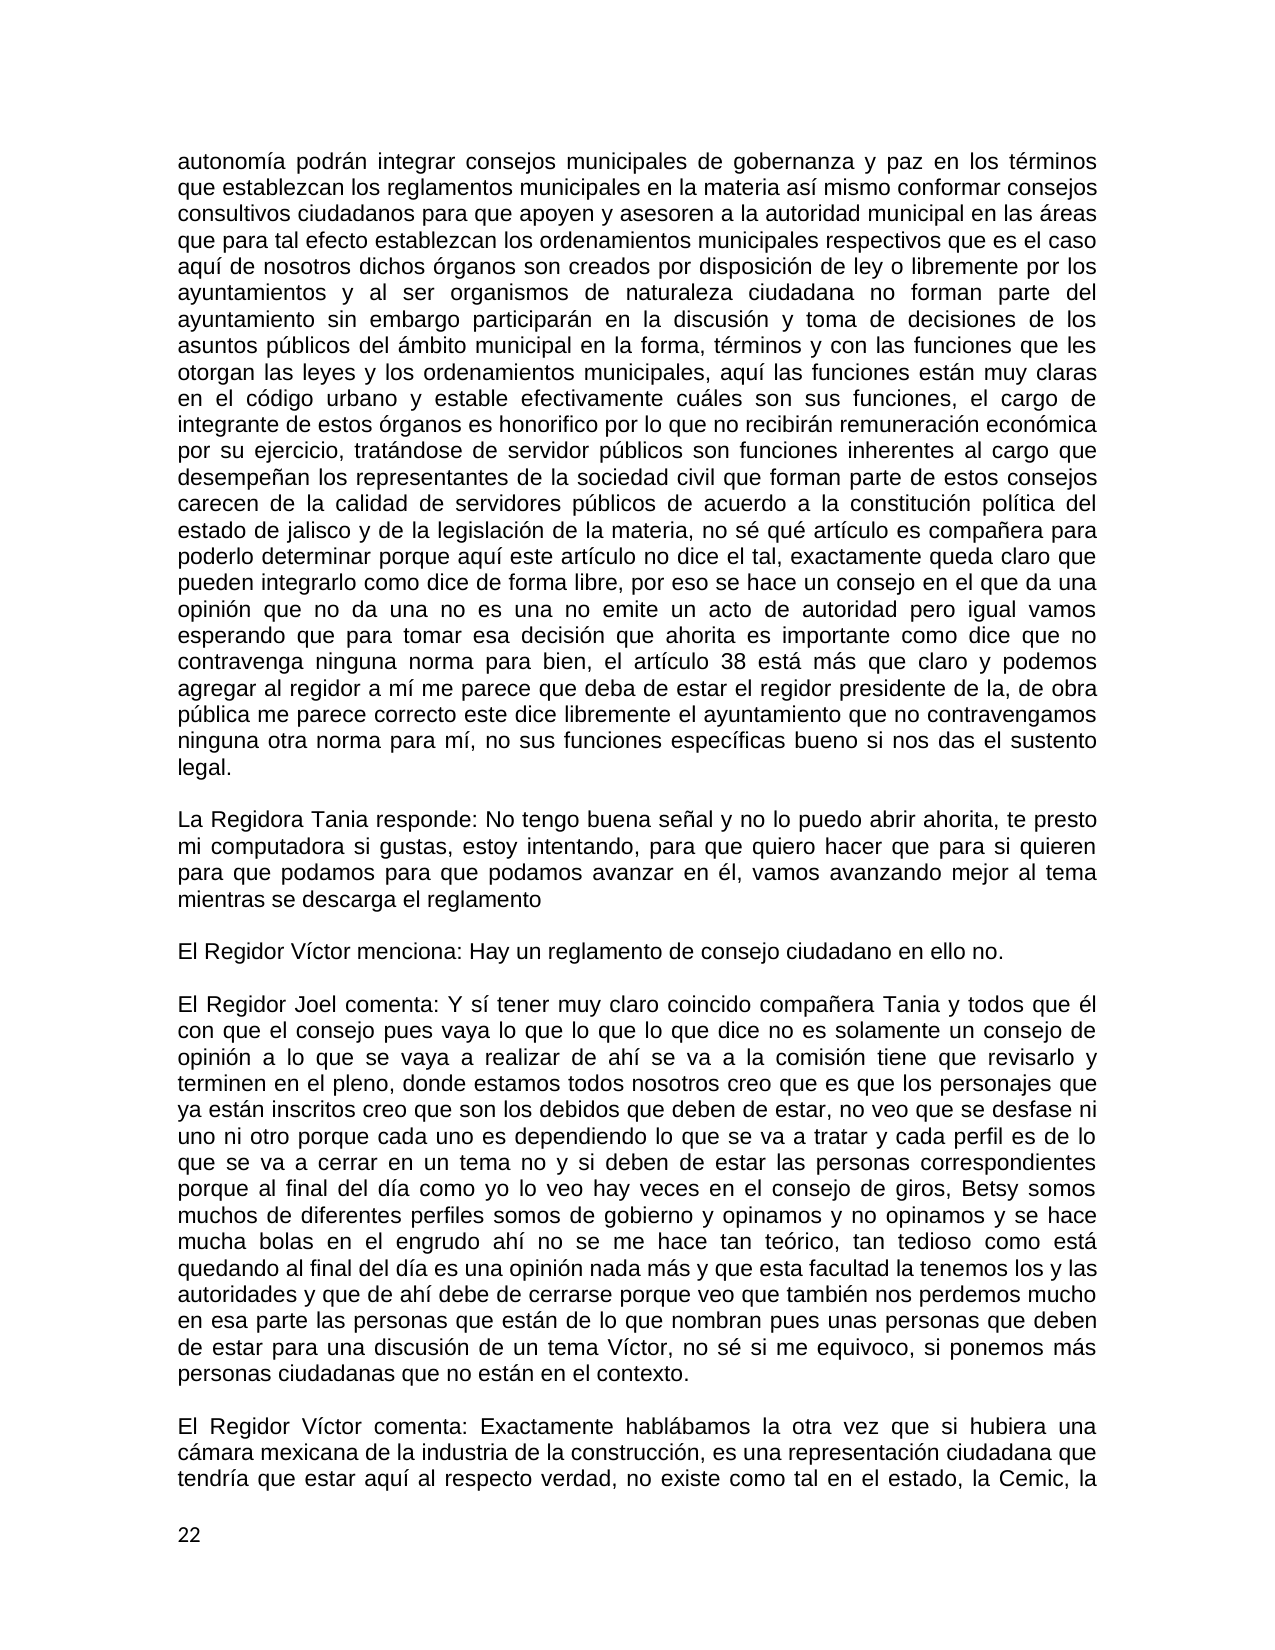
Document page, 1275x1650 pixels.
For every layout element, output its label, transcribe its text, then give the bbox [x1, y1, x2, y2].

text El Regidor Víctor menciona: Hay un reglamento de consejo ciudadano en ello no. [177, 938, 1098, 964]
text La Regidora Tania responde: No tengo buena señal y no lo puedo abrir ahorita, te presto mi computadora si gustas, estoy intentando, para que quiero hacer que para si quieren para que podamos para que podamos avanzar en él, vamos avanzando mejor al tema mientras se descarga el reglamento [177, 806, 1098, 912]
text El Regidor Joel comenta: Y sí tener muy claro coincido compañera Tania y todos que él con que el consejo pues vaya lo que lo que lo que dice no es solamente un consejo de opinión a lo que se vaya a realizar de ahí se va a la comisión tiene que revisarlo y terminen en el pleno, donde estamos todos nosotros creo que es que los personajes que ya están inscritos creo que son los debidos que deben de estar, no veo que se desfase ni uno ni otro porque cada uno es dependiendo lo que se va a tratar y cada perfil es de lo que se va a cerrar en un tema no y si deben de estar las personas correspondientes porque al final del día como yo lo veo hay veces en el consejo de giros, Betsy somos muchos de diferentes perfiles somos de gobierno y opinamos y no opinamos y se hace mucha bolas en el engrudo ahí no se me hace tan teórico, tan tedioso como está quedando al final del día es una opinión nada más y que esta facultad la tenemos los y las autoridades y que de ahí debe de cerrarse porque veo que también nos perdemos mucho en esa parte las personas que están de lo que nombran pues unas personas que deben de estar para una discusión de un tema Víctor, no sé si me equivoco, si ponemos más personas ciudadanas que no están en el contexto. [177, 991, 1098, 1386]
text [177, 148, 1098, 780]
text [177, 1413, 1098, 1492]
